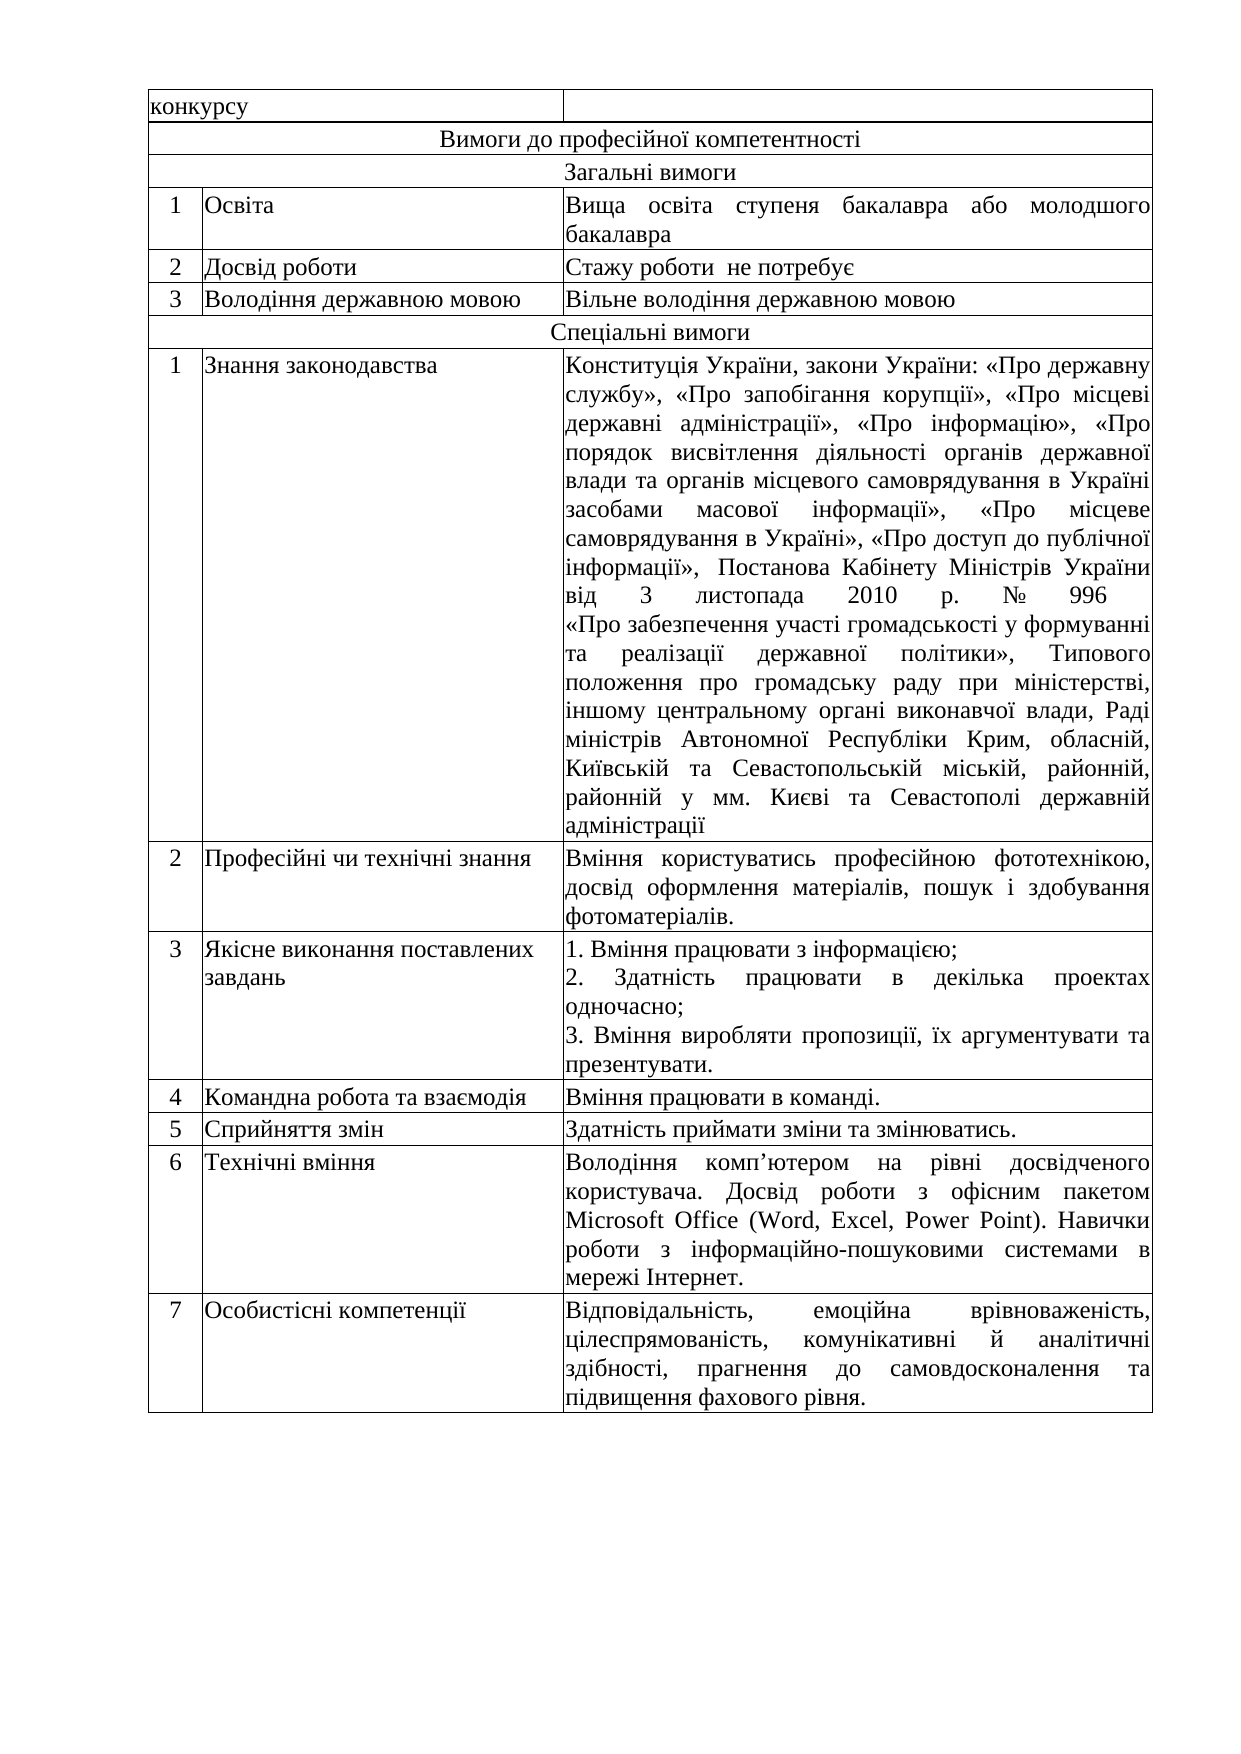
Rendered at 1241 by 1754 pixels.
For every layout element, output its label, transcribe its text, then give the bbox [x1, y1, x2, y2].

table_cell Освіта [203, 188, 563, 249]
table_cell 7 [149, 1294, 202, 1412]
table_cell Вільне володіння державною мовою [564, 283, 1152, 315]
table_cell 2 [149, 250, 202, 282]
table_cell Здатність приймати зміни та змінюватись. [564, 1113, 1152, 1145]
table_cell 3 [149, 283, 202, 315]
table_cell Відповідальність, емоційна врівноваженість, цілеспрямованість, комунікативні й аналітичні здібності, прагнення до самовдосконалення та підвищення фахового рівня. [564, 1294, 1152, 1412]
table_cell Професійні чи технічні знання [203, 842, 563, 931]
table_cell Досвід роботи [203, 250, 563, 282]
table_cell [564, 90, 1152, 121]
table_cell Загальні вимоги [149, 155, 1152, 187]
table_cell Знання законодавства [203, 349, 563, 841]
table_cell Вища освіта ступеня бакалавра або молодшого бакалавра [564, 188, 1152, 249]
table_cell Командна робота та взаємодія [203, 1080, 563, 1112]
table_cell Вимоги до професійної компетентності [149, 123, 1152, 154]
table_cell Спеціальні вимоги [149, 316, 1152, 348]
table_cell Технічні вміння [203, 1146, 563, 1293]
table_cell 3 [149, 932, 202, 1079]
table_cell 4 [149, 1080, 202, 1112]
table_cell 1 [149, 349, 202, 841]
table_cell 2 [149, 842, 202, 931]
table_cell Володіння державною мовою [203, 283, 563, 315]
table_cell Якісне виконання поставлених завдань [203, 932, 563, 1079]
table_cell 6 [149, 1146, 202, 1293]
table_cell 1 [149, 188, 202, 249]
table_cell 1. Вміння працювати з інформацією; 2. Здатність працювати в декілька проектах одночасно; 3. Вміння виробляти пропозиції, їх аргументувати та презентувати. [564, 932, 1152, 1079]
table_cell Вміння користуватись професійною фототехнікою, досвід оформлення матеріалів, пошук і здобування фотоматеріалів. [564, 842, 1152, 931]
table_cell Конституція України, закони України: «Про державну службу», «Про запобігання корупції», «Про місцеві державні адміністрації», «Про інформацію», «Про порядок висвітлення діяльності органів державної влади та органів місцевого самоврядування в Україні засобами масової інформації», «Про місцеве самоврядування в Україні», «Про доступ до публічної інформації», Постанова Кабінету Міністрів України від 3 листопада 2010 р. № 996 «Про забезпечення участі громадськості у формуванні та реалізації державної політики», Типового положення про громадську раду при міністерстві, іншому центральному органі виконавчої влади, Раді міністрів Автономної Республіки Крим, обласній, Київській та Севастопольській міській, районній, районній у мм. Києві та Севастополі державній адміністрації [564, 349, 1152, 841]
table_cell Володіння комп’ютером на рівні досвідченого користувача. Досвід роботи з офісним пакетом Microsoft Office (Word, Excel, Power Point). Навички роботи з інформаційно-пошуковими системами в мережі Інтернет. [564, 1146, 1152, 1293]
table_cell Вміння працювати в команді. [564, 1080, 1152, 1112]
table_cell Особистісні компетенції [203, 1294, 563, 1412]
table_cell Сприйняття змін [203, 1113, 563, 1145]
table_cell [149, 90, 563, 121]
table_cell 5 [149, 1113, 202, 1145]
table_cell Стажу роботи не потребує [564, 250, 1152, 282]
